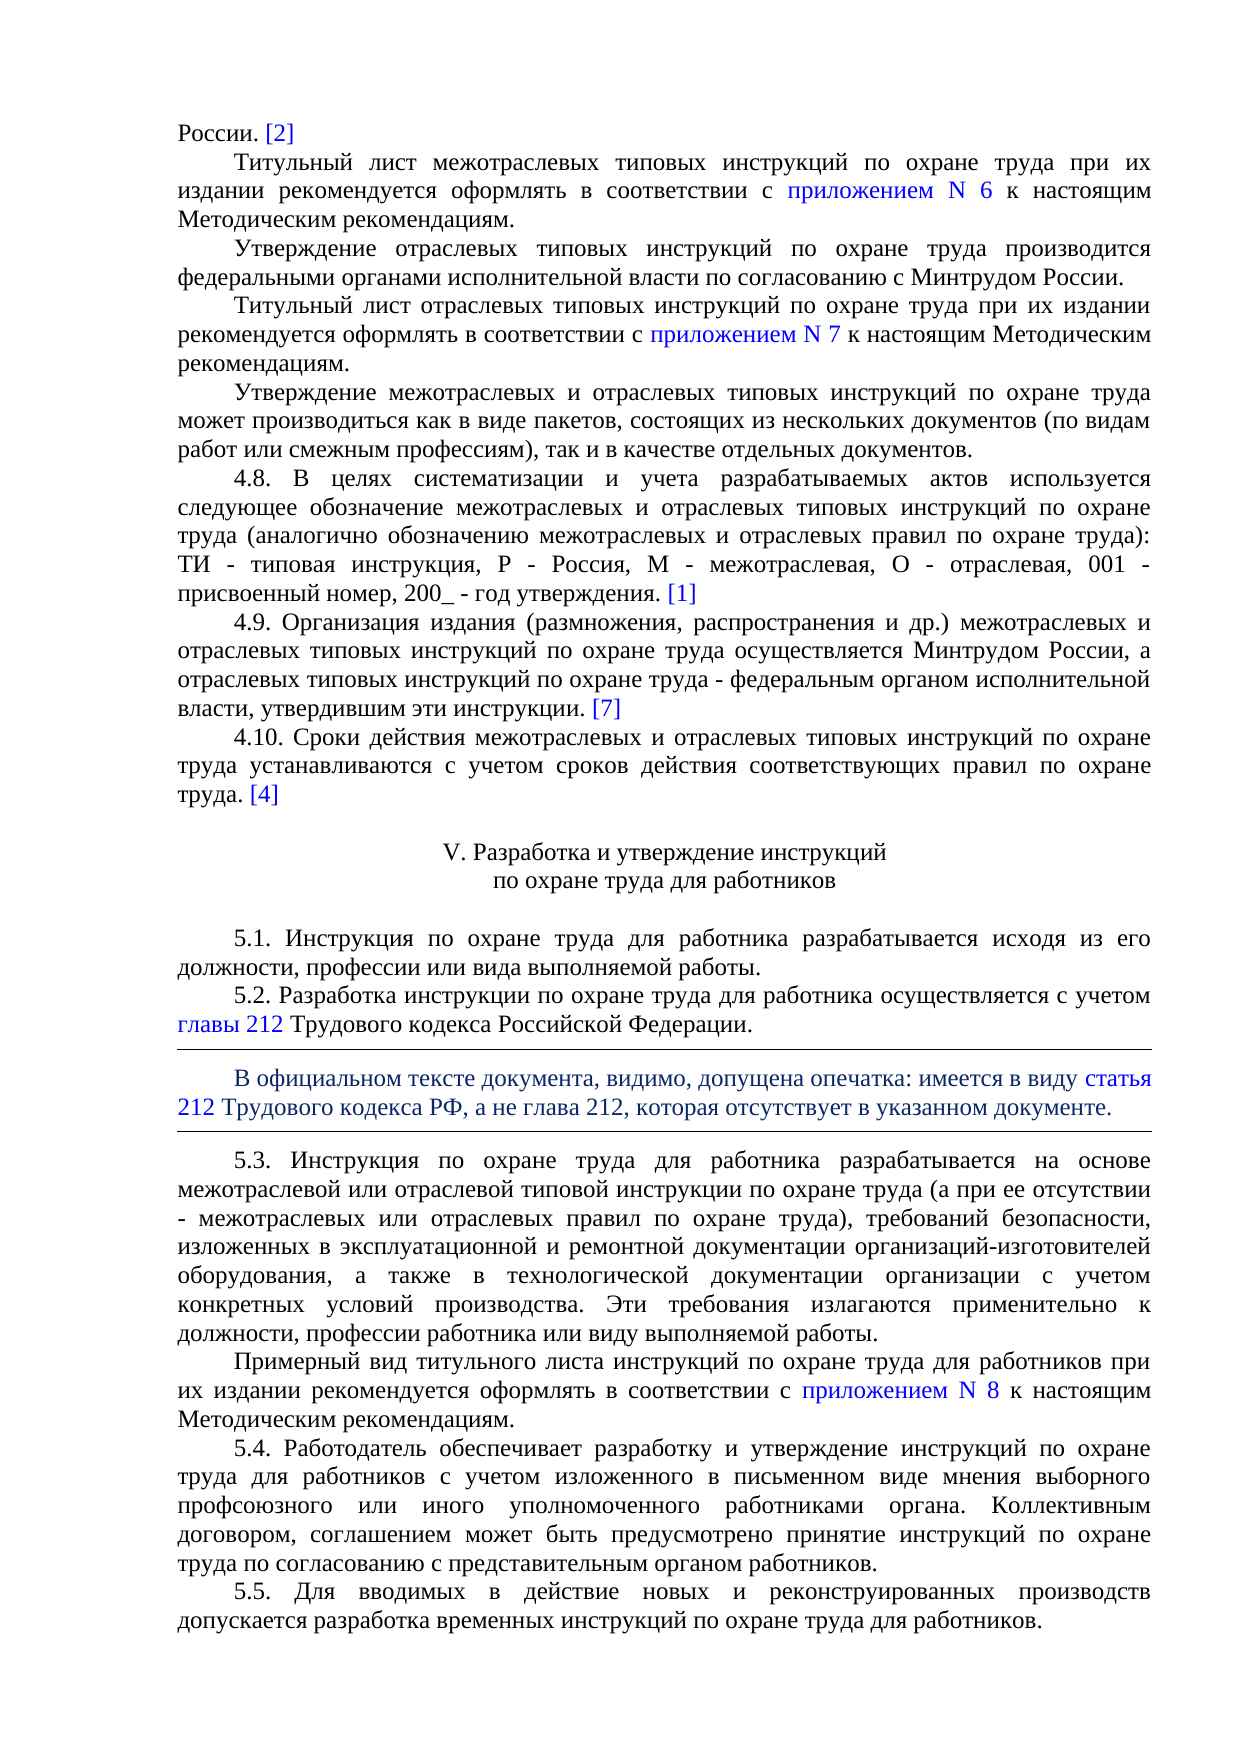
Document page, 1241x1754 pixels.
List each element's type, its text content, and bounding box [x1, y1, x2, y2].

text 4.10. Сроки действия межотраслевых и отраслевых типовых инструкций по охране труда устанавливаются с учетом сроков действия соответствующих правил по охране труда. [4] [177, 722, 1152, 808]
text V. Разработка и утверждение инструкций [177, 837, 1152, 866]
text 5.2. Разработка инструкции по охране труда для работника осуществляется с учетом главы 212 Трудового кодекса Российской Федерации. [177, 981, 1152, 1038]
text 5.4. Работодатель обеспечивает разработку и утверждение инструкций по охране труда для работников с учетом изложенного в письменном виде мнения выборного профсоюзного или иного уполномоченного работниками органа. Коллективным договором, соглашением может быть предусмотрено принятие инструкций по охране труда по согласованию с представительным органом работников. [177, 1433, 1152, 1576]
text Утверждение межотраслевых и отраслевых типовых инструкций по охране труда может производиться как в виде пакетов, состоящих из нескольких документов (по видам работ или смежным профессиям), так и в качестве отдельных документов. [177, 377, 1152, 463]
text по охране труда для работников [177, 866, 1152, 894]
text Утверждение отраслевых типовых инструкций по охране труда производится федеральными органами исполнительной власти по согласованию с Минтрудом России. [177, 233, 1152, 291]
text Титульный лист межотраслевых типовых инструкций по охране труда при их издании рекомендуется оформлять в соответствии с приложением N 6 к настоящим Методическим рекомендациям. [177, 147, 1152, 233]
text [177, 118, 1152, 147]
text 4.9. Организация издания (размножения, распространения и др.) межотраслевых и отраслевых типовых инструкций по охране труда осуществляется Минтрудом России, а отраслевых типовых инструкций по охране труда - федеральным органом исполнительной власти, утвердившим эти инструкции. [7] [177, 607, 1152, 722]
text Титульный лист отраслевых типовых инструкций по охране труда при их издании рекомендуется оформлять в соответствии с приложением N 7 к настоящим Методическим рекомендациям. [177, 291, 1152, 377]
text 4.8. В целях систематизации и учета разрабатываемых актов используется следующее обозначение межотраслевых и отраслевых типовых инструкций по охране труда (аналогично обозначению межотраслевых и отраслевых правил по охране труда): ТИ - типовая инструкция, Р - Россия, М - межотраслевая, О - отраслевая, 001 - присвоенный номер, 200_ - год утверждения. [1] [177, 463, 1152, 607]
text 5.5. Для вводимых в действие новых и реконструированных производств допускается разработка временных инструкций по охране труда для работников. [177, 1576, 1152, 1634]
text Примерный вид титульного листа инструкций по охране труда для работников при их издании рекомендуется оформлять в соответствии с приложением N 8 к настоящим Методическим рекомендациям. [177, 1346, 1152, 1433]
text 5.1. Инструкция по охране труда для работника разрабатывается исходя из его должности, профессии или вида выполняемой работы. [177, 923, 1152, 981]
text В официальном тексте документа, видимо, допущена опечатка: имеется в виду статья 212 Трудового кодекса РФ, а не глава 212, которая отсутствует в указанном документе. [177, 1063, 1152, 1120]
text 5.3. Инструкция по охране труда для работника разрабатывается на основе межотраслевой или отраслевой типовой инструкции по охране труда (а при ее отсутствии - межотраслевых или отраслевых правил по охране труда), требований безопасности, изложенных в эксплуатационной и ремонтной документации организаций-изготовителей оборудования, а также в технологической документации организации с учетом конкретных условий производства. Эти требования излагаются применительно к должности, профессии работника или виду выполняемой работы. [177, 1145, 1152, 1346]
